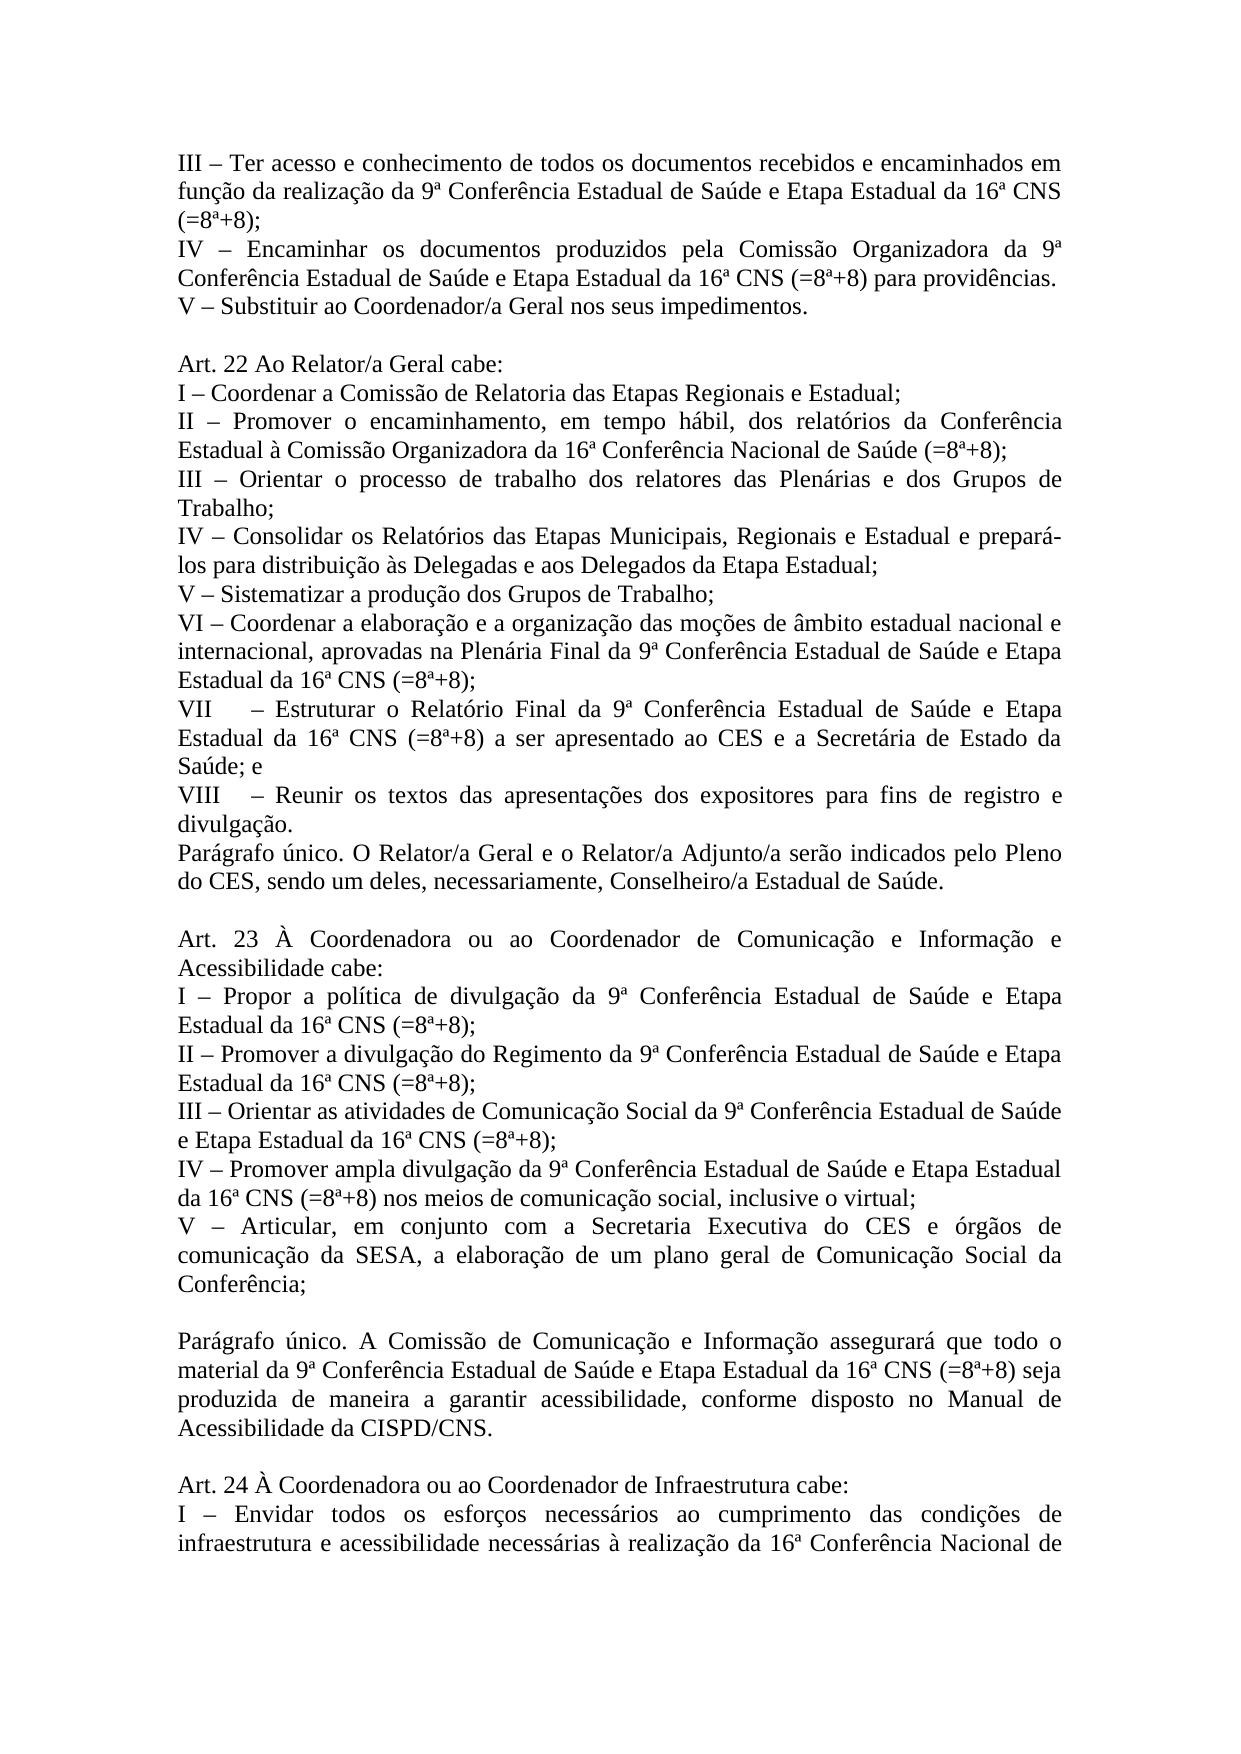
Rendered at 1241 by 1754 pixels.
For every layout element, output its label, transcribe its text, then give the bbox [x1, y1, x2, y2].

text II – Promover a divulgação do Regimento da 9ª Conferência Estadual de Saúde e Etapa Estadual da 16ª CNS (=8ª+8); [177, 1039, 1063, 1096]
text III – Ter acesso e conhecimento de todos os documentos recebidos e encaminhados em função da realização da 9ª Conferência Estadual de Saúde e Etapa Estadual da 16ª CNS (=8ª+8); [177, 148, 1063, 234]
text VI – Coordenar a elaboração e a organização das moções de âmbito estadual nacional e internacional, aprovadas na Plenária Final da 9ª Conferência Estadual de Saúde e Etapa Estadual da 16ª CNS (=8ª+8); [177, 608, 1063, 694]
text II – Promover o encaminhamento, em tempo hábil, dos relatórios da Conferência Estadual à Comissão Organizadora da 16ª Conferência Nacional de Saúde (=8ª+8); [177, 406, 1063, 464]
text VII – Estruturar o Relatório Final da 9ª Conferência Estadual de Saúde e Etapa Estadual da 16ª CNS (=8ª+8) a ser apresentado ao CES e a Secretária de Estado da Saúde; e [177, 694, 1063, 780]
text VIII – Reunir os textos das apresentações dos expositores para fins de registro e divulgação. [177, 780, 1063, 838]
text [177, 1499, 1063, 1556]
text III – Orientar o processo de trabalho dos relatores das Plenárias e dos Grupos de Trabalho; [177, 464, 1063, 521]
text IV – Consolidar os Relatórios das Etapas Municipais, Regionais e Estadual e prepará- los para distribuição às Delegadas e aos Delegados da Etapa Estadual; [177, 521, 1063, 579]
text V – Substituir ao Coordenador/a Geral nos seus impedimentos. [177, 291, 1063, 320]
text Art. 23 À Coordenadora ou ao Coordenador de Comunicação e Informação e Acessibilidade cabe: [177, 924, 1063, 981]
text I – Propor a política de divulgação da 9ª Conferência Estadual de Saúde e Etapa Estadual da 16ª CNS (=8ª+8); [177, 981, 1063, 1039]
text Art. 24 À Coordenadora ou ao Coordenador de Infraestrutura cabe: [177, 1470, 1063, 1499]
text Parágrafo único. A Comissão de Comunicação e Informação assegurará que todo o material da 9ª Conferência Estadual de Saúde e Etapa Estadual da 16ª CNS (=8ª+8) seja produzida de maneira a garantir acessibilidade, conforme disposto no Manual de Acessibilidade da CISPD/CNS. [177, 1326, 1063, 1441]
text III – Orientar as atividades de Comunicação Social da 9ª Conferência Estadual de Saúde e Etapa Estadual da 16ª CNS (=8ª+8); [177, 1096, 1063, 1154]
text IV – Encaminhar os documentos produzidos pela Comissão Organizadora da 9ª Conferência Estadual de Saúde e Etapa Estadual da 16ª CNS (=8ª+8) para providências. [177, 234, 1063, 291]
text V – Sistematizar a produção dos Grupos de Trabalho; [177, 579, 1063, 608]
text IV – Promover ampla divulgação da 9ª Conferência Estadual de Saúde e Etapa Estadual da 16ª CNS (=8ª+8) nos meios de comunicação social, inclusive o virtual; [177, 1154, 1063, 1211]
text I – Coordenar a Comissão de Relatoria das Etapas Regionais e Estadual; [177, 378, 1063, 406]
text V – Articular, em conjunto com a Secretaria Executiva do CES e órgãos de comunicação da SESA, a elaboração de um plano geral de Comunicação Social da Conferência; [177, 1211, 1063, 1298]
text Parágrafo único. O Relator/a Geral e o Relator/a Adjunto/a serão indicados pelo Pleno do CES, sendo um deles, necessariamente, Conselheiro/a Estadual de Saúde. [177, 838, 1063, 895]
text Art. 22 Ao Relator/a Geral cabe: [177, 349, 1063, 378]
